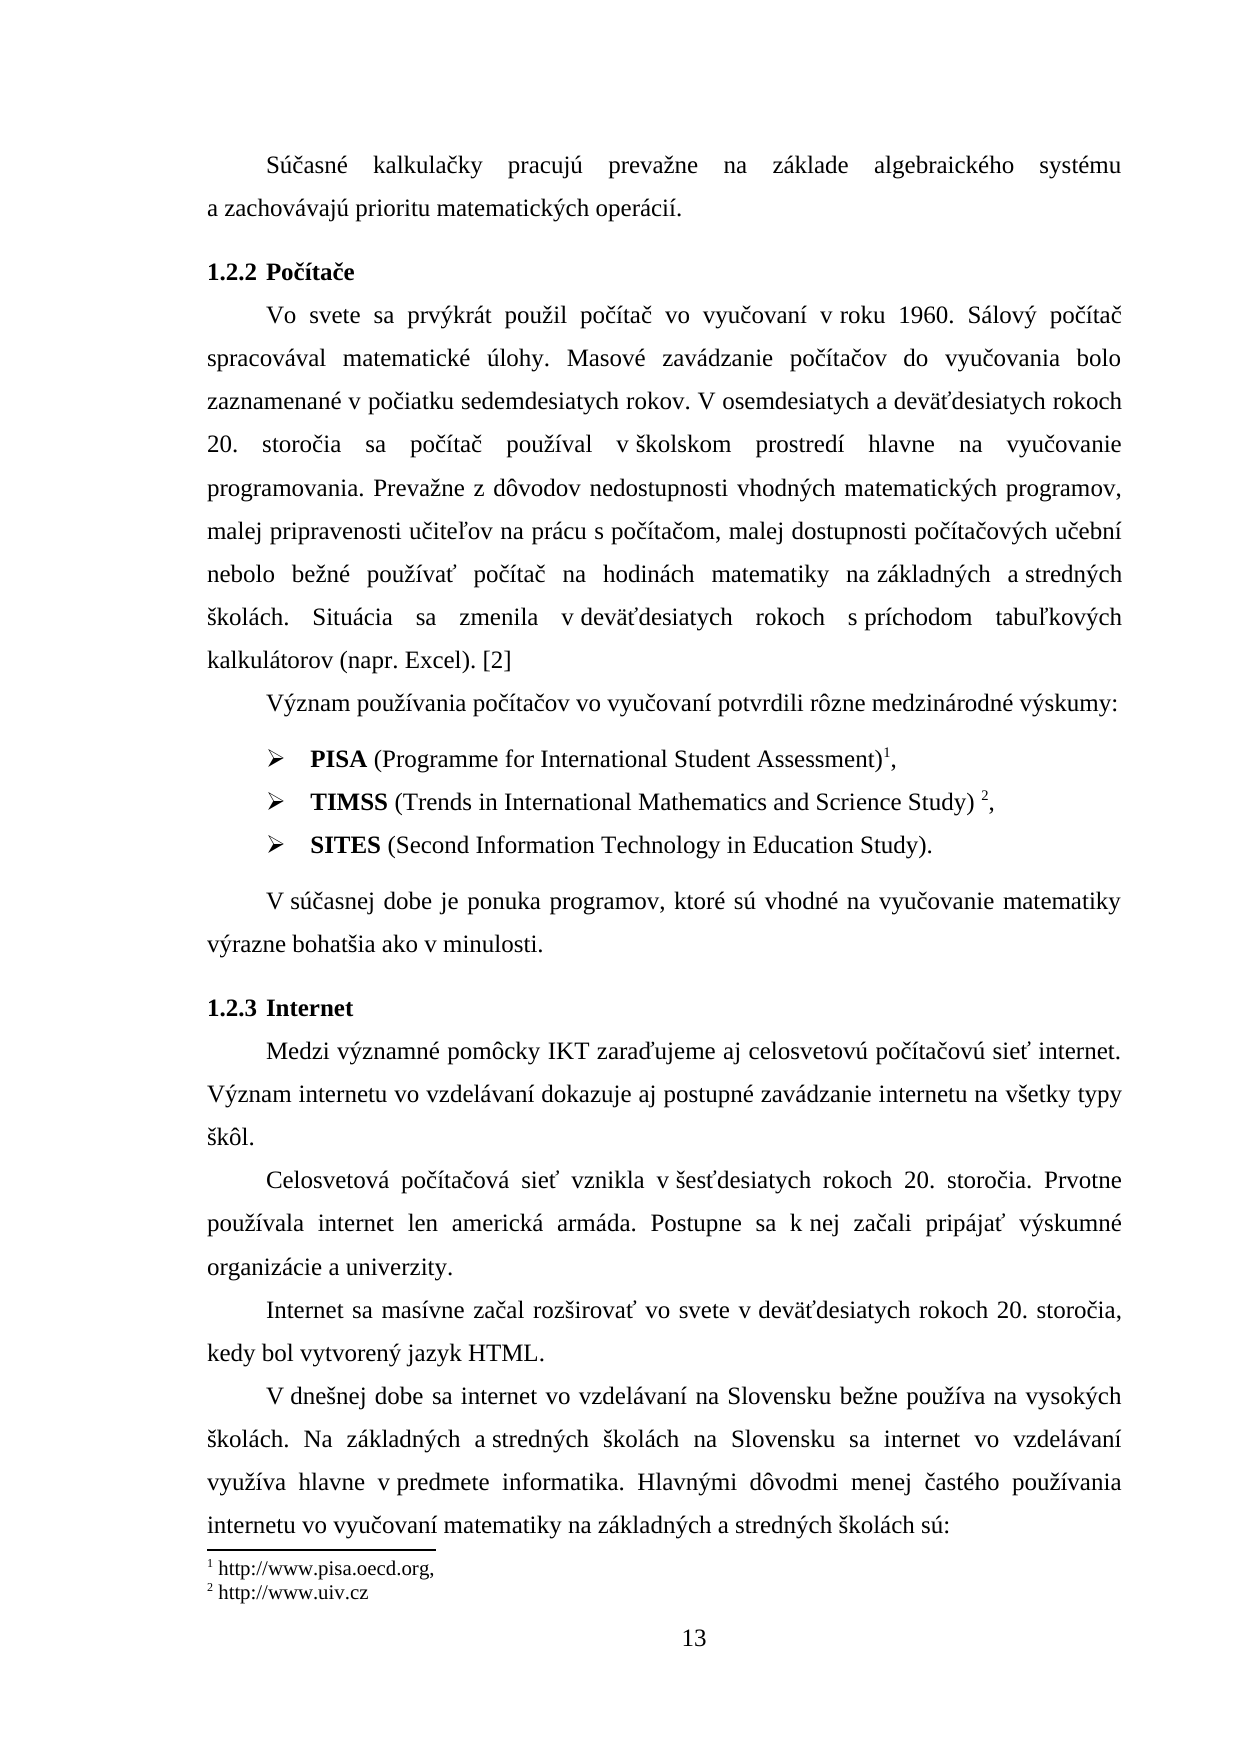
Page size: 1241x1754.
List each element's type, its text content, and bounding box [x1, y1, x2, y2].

text Význam používania počítačov vo vyučovaní potvrdili rôzne medzinárodné výskumy: [207, 688, 1122, 717]
text Celosvetová počítačová sieť vznikla v šesťdesiatych rokoch 20. storočia. Prvotne používala internet len americká armáda. Postupne sa k nej začali pripájať výskumné organizácie a univerzity. [207, 1165, 1122, 1280]
subtitle Počítače [207, 257, 1122, 286]
list PISA (Programme for International Student Assessment), [266, 744, 1122, 773]
list TIMSS (Trends in International Mathematics and Scrience Study) , [266, 787, 1122, 816]
text Vo svete sa prvýkrát použil počítač vo vyučovaní v roku 1960. Sálový počítač spracovával matematické úlohy. Masové zavádzanie počítačov do vyučovania bolo zaznamenané v počiatku sedemdesiatych rokov. V osemdesiatych a deväťdesiatych rokoch 20. storočia sa počítač používal v školskom prostredí hlavne na vyučovanie programovania. Prevažne z dôvodov nedostupnosti vhodných matematických programov, malej pripravenosti učiteľov na prácu s počítačom, malej dostupnosti počítačových učební nebolo bežné používať počítač na hodinách matematiky na základných a stredných školách. Situácia sa zmenila v deväťdesiatych rokoch s príchodom tabuľkových kalkulátorov (napr. Excel). [2] [207, 300, 1122, 674]
subtitle Internet [207, 993, 1122, 1022]
text Súčasné kalkulačky pracujú prevažne na základe algebraického systému a zachovávajú prioritu matematických operácií. [207, 150, 1122, 222]
text V dnešnej dobe sa internet vo vzdelávaní na Slovensku bežne používa na vysokých školách. Na základných a stredných školách na Slovensku sa internet vo vzdelávaní využíva hlavne v predmete informatika. Hlavnými dôvodmi menej častého používania internetu vo vyučovaní matematiky na základných a stredných školách sú: [207, 1381, 1122, 1539]
text Medzi významné pomôcky IKT zaraďujeme aj celosvetovú počítačovú sieť internet. Význam internetu vo vzdelávaní dokazuje aj postupné zavádzanie internetu na všetky typy škôl. [207, 1036, 1122, 1151]
text Internet sa masívne začal rozširovať vo svete v deväťdesiatych rokoch 20. storočia, kedy bol vytvorený jazyk HTML. [207, 1295, 1122, 1367]
list SITES (Second Information Technology in Education Study). [266, 830, 1122, 859]
text V súčasnej dobe je ponuka programov, ktoré sú vhodné na vyučovanie matematiky výrazne bohatšia ako v minulosti. [207, 886, 1122, 958]
